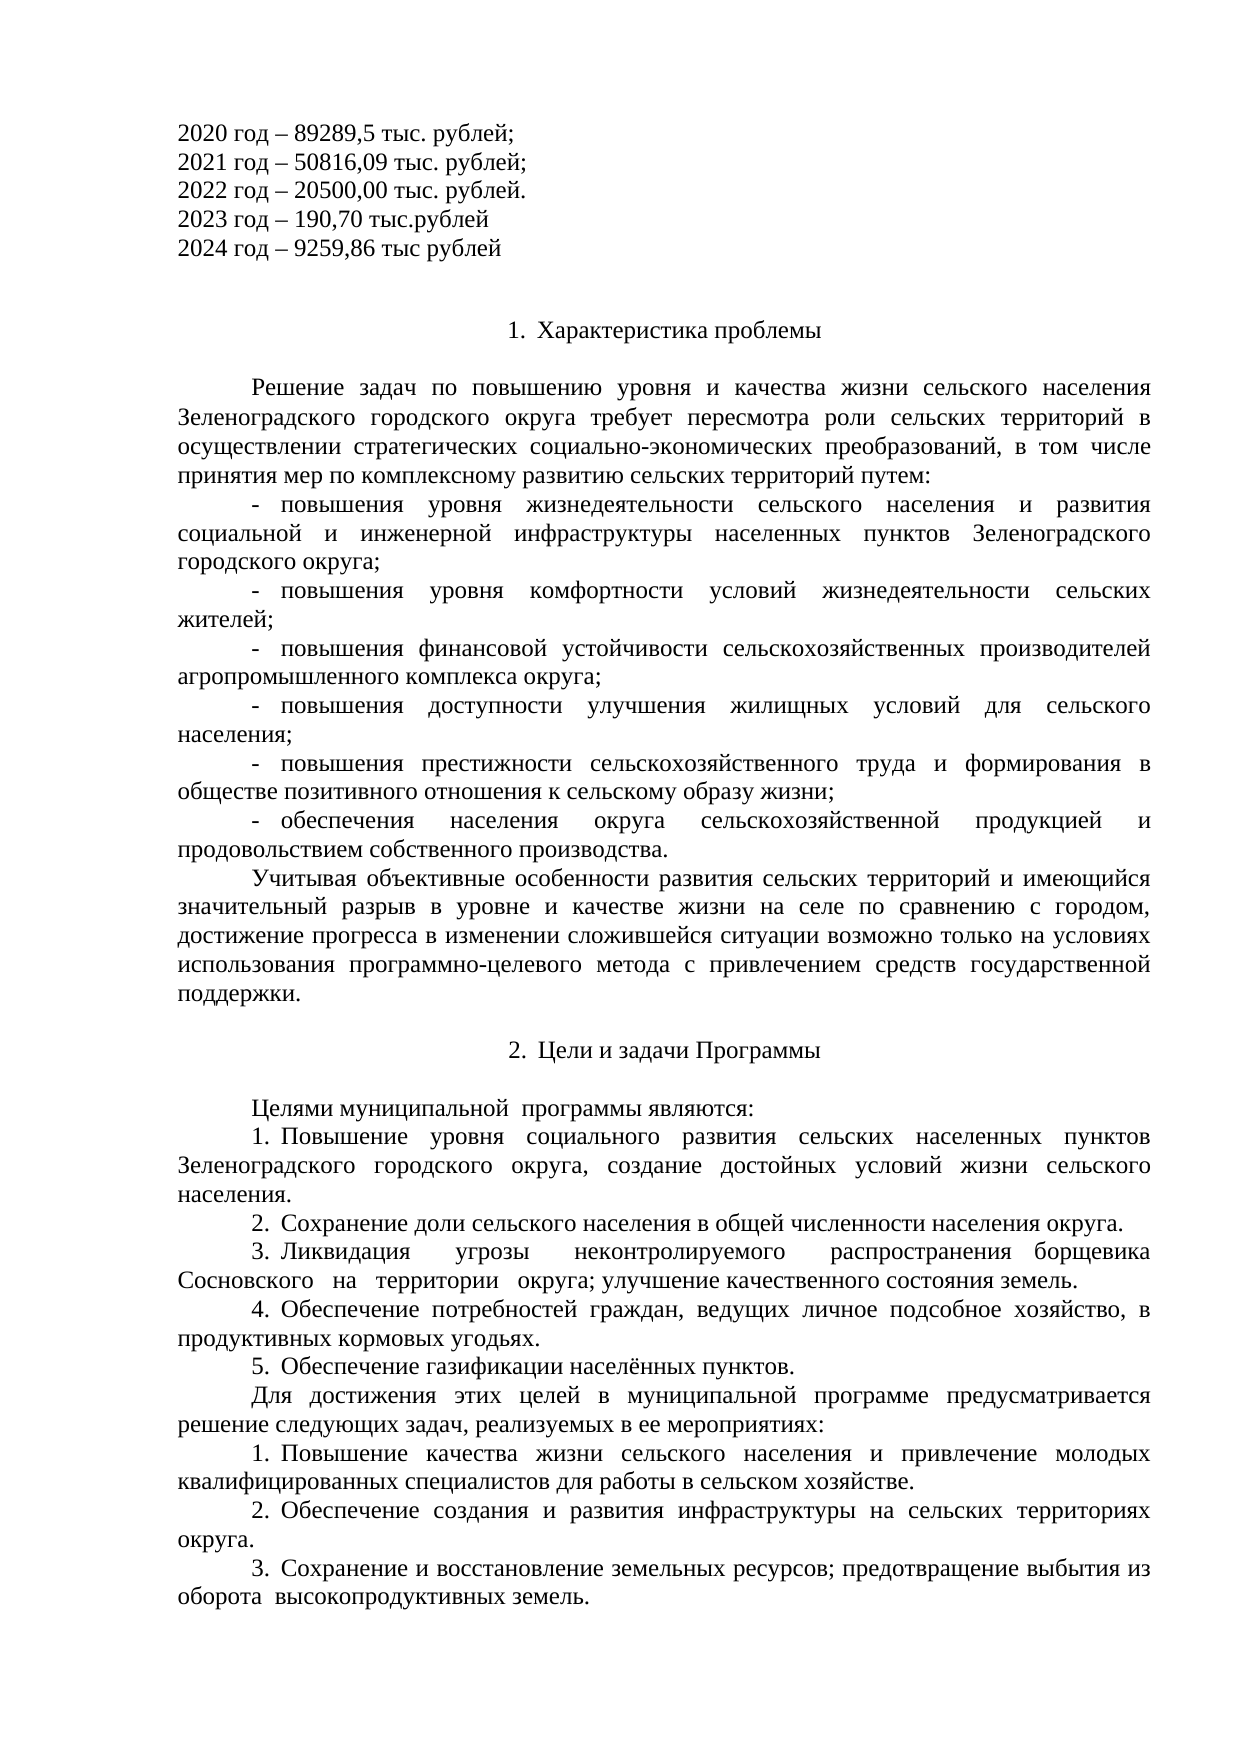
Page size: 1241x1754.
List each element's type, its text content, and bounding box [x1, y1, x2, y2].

list Характеристика проблемы [177, 315, 1152, 343]
list повышения уровня жизнедеятельности сельского населения и развития социальной и инженерной инфраструктуры населенных пунктов Зеленоградского городского округа; [177, 489, 1152, 575]
list Ликвидация угрозы неконтролируемого распространения борщевика Сосновского на территории округа; улучшение качественного состояния земель. [177, 1236, 1152, 1294]
text Целями муниципальной программы являются: [177, 1093, 1152, 1121]
list Сохранение доли сельского населения в общей численности населения округа. [177, 1208, 1152, 1236]
text 2020 год – 89289,5 тыс. рублей; [177, 118, 1152, 147]
list Повышение качества жизни сельского населения и привлечение молодых квалифицированных специалистов для работы в сельском хозяйстве. [177, 1438, 1152, 1495]
text 2022 год – 20500,00 тыс. рублей. [177, 176, 1152, 204]
text 2024 год – 9259,86 тыс рублей [177, 233, 1152, 262]
list повышения престижности сельскохозяйственного труда и формирования в обществе позитивного отношения к сельскому образу жизни; [177, 748, 1152, 805]
text 2021 год – 50816,09 тыс. рублей; [177, 147, 1152, 176]
list Повышение уровня социального развития сельских населенных пунктов Зеленоградского городского округа, создание достойных условий жизни сельского населения. [177, 1121, 1152, 1208]
list Обеспечение создания и развития инфраструктуры на сельских территориях округа. [177, 1495, 1152, 1553]
text Учитывая объективные особенности развития сельских территорий и имеющийся значительный разрыв в уровне и качестве жизни на селе по сравнению с городом, достижение прогресса в изменении сложившейся ситуации возможно только на условиях использования программно-целевого метода с привлечением средств государственной поддержки. [177, 863, 1152, 1006]
list повышения уровня комфортности условий жизнедеятельности сельских жителей; [177, 575, 1152, 633]
text 2023 год – 190,70 тыс.рублей [177, 204, 1152, 233]
list обеспечения населения округа сельскохозяйственной продукцией и продовольствием собственного производства. [177, 805, 1152, 863]
list Цели и задачи Программы [177, 1035, 1152, 1064]
list Обеспечение потребностей граждан, ведущих личное подсобное хозяйство, в продуктивных кормовых угодьях. [177, 1294, 1152, 1351]
list Обеспечение газификации населённых пунктов. [177, 1351, 1152, 1380]
list повышения доступности улучшения жилищных условий для сельского населения; [177, 690, 1152, 748]
list Сохранение и восстановление земельных ресурсов; предотвращение выбытия из оборота высокопродуктивных земель. [177, 1553, 1152, 1610]
text Решение задач по повышению уровня и качества жизни сельского населения Зеленоградского городского округа требует пересмотра роли сельских территорий в осуществлении стратегических социально-экономических преобразований, в том числе принятия мер по комплексному развитию сельских территорий путем: [177, 372, 1152, 489]
text Для достижения этих целей в муниципальной программе предусматривается решение следующих задач, реализуемых в ее мероприятиях: [177, 1380, 1152, 1438]
list повышения финансовой устойчивости сельскохозяйственных производителей агропромышленного комплекса округа; [177, 633, 1152, 690]
